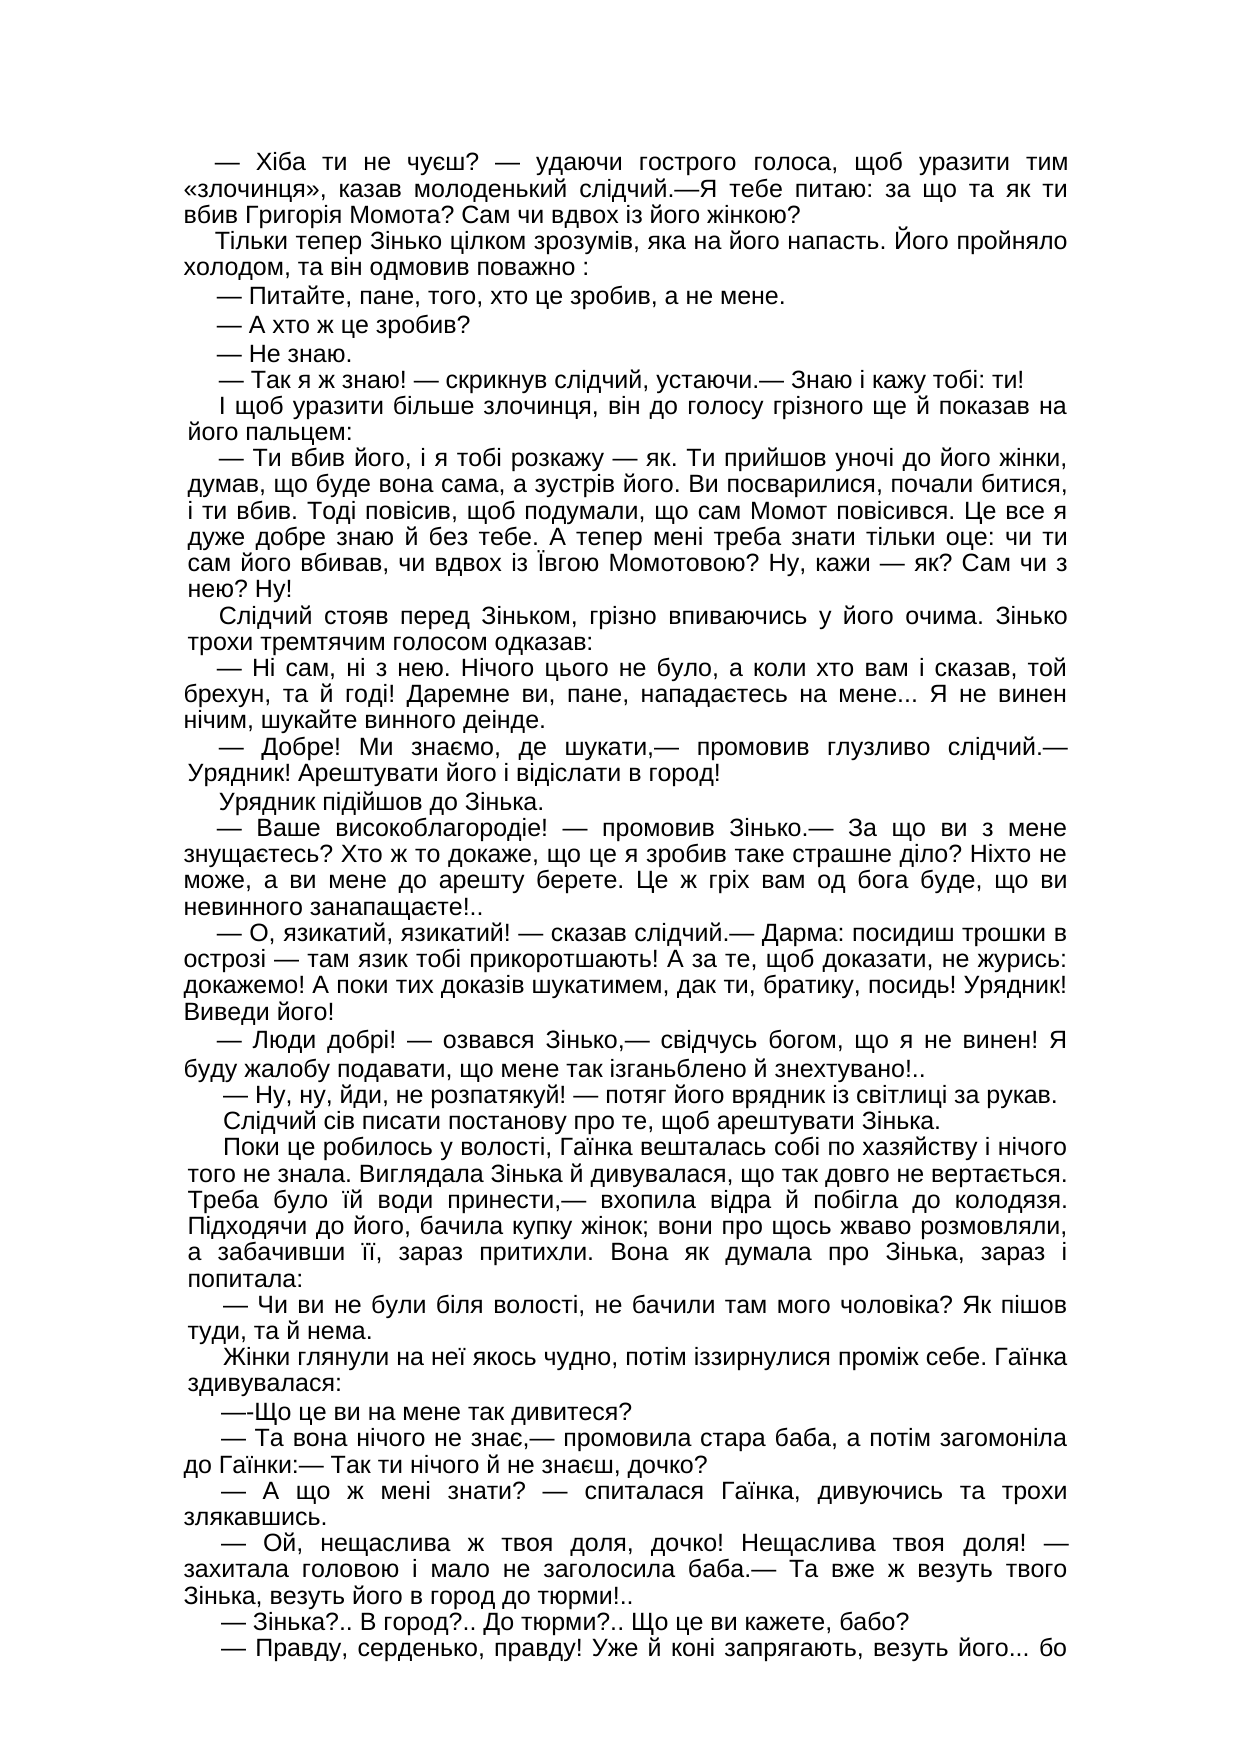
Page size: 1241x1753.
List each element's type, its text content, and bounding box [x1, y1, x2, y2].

text Слідчий стояв перед Зіньком, грізно впиваючись у його очима. Зінько трохи тремтячим голосом одказав: [187, 603, 1069, 656]
text Поки це робилось у волості, Гаїнка вешталась собі по хазяйству і нічого того не знала. Виглядала Зінька й дивувалася, що так довго не вертається. Треба було їй води принести,— вхопила відра й побігла до колодязя. Підходячи до його, бачила купку жінок; вони про щось жваво розмовляли, а забачивши її, зараз притихли. Вона як думала про Зінька, зараз і попитала: [187, 1135, 1069, 1292]
text — Та вона нічого не знає,— промовила стара баба, а потім загомоніла до Гаїнки:— Так ти нічого й не знаєш, дочко? [183, 1426, 1069, 1478]
text Тільки тепер Зінько цілком зрозумів, яка на його напасть. Його пройняло холодом, та він одмовив поважно : [183, 229, 1069, 281]
text — А хто ж це зробив? [183, 310, 1069, 338]
text Урядник підійшов до Зінька. [187, 787, 1069, 815]
text — Ваше високоблагородіе! — промовив Зінько.— За що ви з мене знущаєтесь? Хто ж то докаже, що це я зробив таке страшне діло? Ніхто не може, а ви мене до арешту берете. Це ж гріх вам од бога буде, що ви невинного занапащаєте!.. [183, 815, 1069, 920]
text Слідчий сів писати постанову про те, щоб арештувати Зінька. [187, 1109, 1069, 1135]
text — Чи ви не були біля волості, не бачили там мого чоловіка? Як пішов туди, та й нема. [187, 1292, 1069, 1345]
text — А що ж мені знати? — спиталася Гаїнка, дивуючись та трохи злякавшись. [183, 1478, 1069, 1531]
text — Зінька?.. В город?.. До тюрми?.. Що це ви кажете, бабо? [183, 1609, 1069, 1636]
text — Питайте, пане, того, хто це зробив, а не мене. [183, 281, 1069, 310]
text — Добре! Ми знаємо, де шукати,— промовив глузливо слідчий.— Урядник! Арештувати його і відіслати в город! [187, 734, 1069, 787]
text І щоб уразити більше злочинця, він до голосу грізного ще й показав на його пальцем: [187, 393, 1069, 446]
text Жінки глянули на неї якось чудно, потім іззирнулися проміж себе. Гаїнка здивувалася: [187, 1345, 1069, 1397]
text — Ти вбив його, і я тобі розкажу — як. Ти прийшов уночі до його жінки, думав, що буде вона сама, а зустрів його. Ви посварилися, почали битися, і ти вбив. Тоді повісив, щоб подумали, що сам Момот повісився. Це все я дуже добре знаю й без тебе. А тепер мені треба знати тільки оце: чи ти сам його вбивав, чи вдвох із Ївгою Момотовою? Ну, кажи — як? Сам чи з нею? Ну! [187, 446, 1069, 603]
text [183, 1636, 1069, 1662]
text — Ой, нещаслива ж твоя доля, дочко! Нещаслива твоя доля! — захитала головою і мало не заголосила баба.— Та вже ж везуть твого Зінька, везуть його в город до тюрми!.. [183, 1531, 1069, 1609]
text — Так я ж знаю! — скрикнув слідчий, устаючи.— Знаю і кажу тобі: ти! [187, 367, 1069, 393]
text — Люди добрі! — озвався Зінько,— свідчусь богом, що я не винен! Я буду жалобу подавати, що мене так ізганьблено й знехтувано!.. [183, 1025, 1069, 1083]
text — Ну, ну, йди, не розпатякуй! — потяг його врядник із світлиці за рукав. [187, 1083, 1069, 1109]
text — О, язикатий, язикатий! — сказав слідчий.— Дарма: посидиш трошки в острозі — там язик тобі прикоротшають! А за те, щоб доказати, не журись: докажемо! А поки тих доказів шукатимем, дак ти, братику, посидь! Урядник! Виведи його! [183, 920, 1069, 1025]
text — Хіба ти не чуєш? — удаючи гострого голоса, щоб уразити тим «злочинця», казав молоденький слідчий.—Я тебе питаю: за що та як ти вбив Григорія Момота? Сам чи вдвох із його жінкою? [183, 150, 1069, 229]
text — Ні сам, ні з нею. Нічого цього не було, а коли хто вам і сказав, той брехун, та й годі! Даремне ви, пане, нападаєтесь на мене... Я не винен нічим, шукайте винного деінде. [183, 656, 1069, 734]
text —-Що це ви на мене так дивитеся? [183, 1397, 1069, 1426]
text — Не знаю. [183, 338, 1069, 367]
